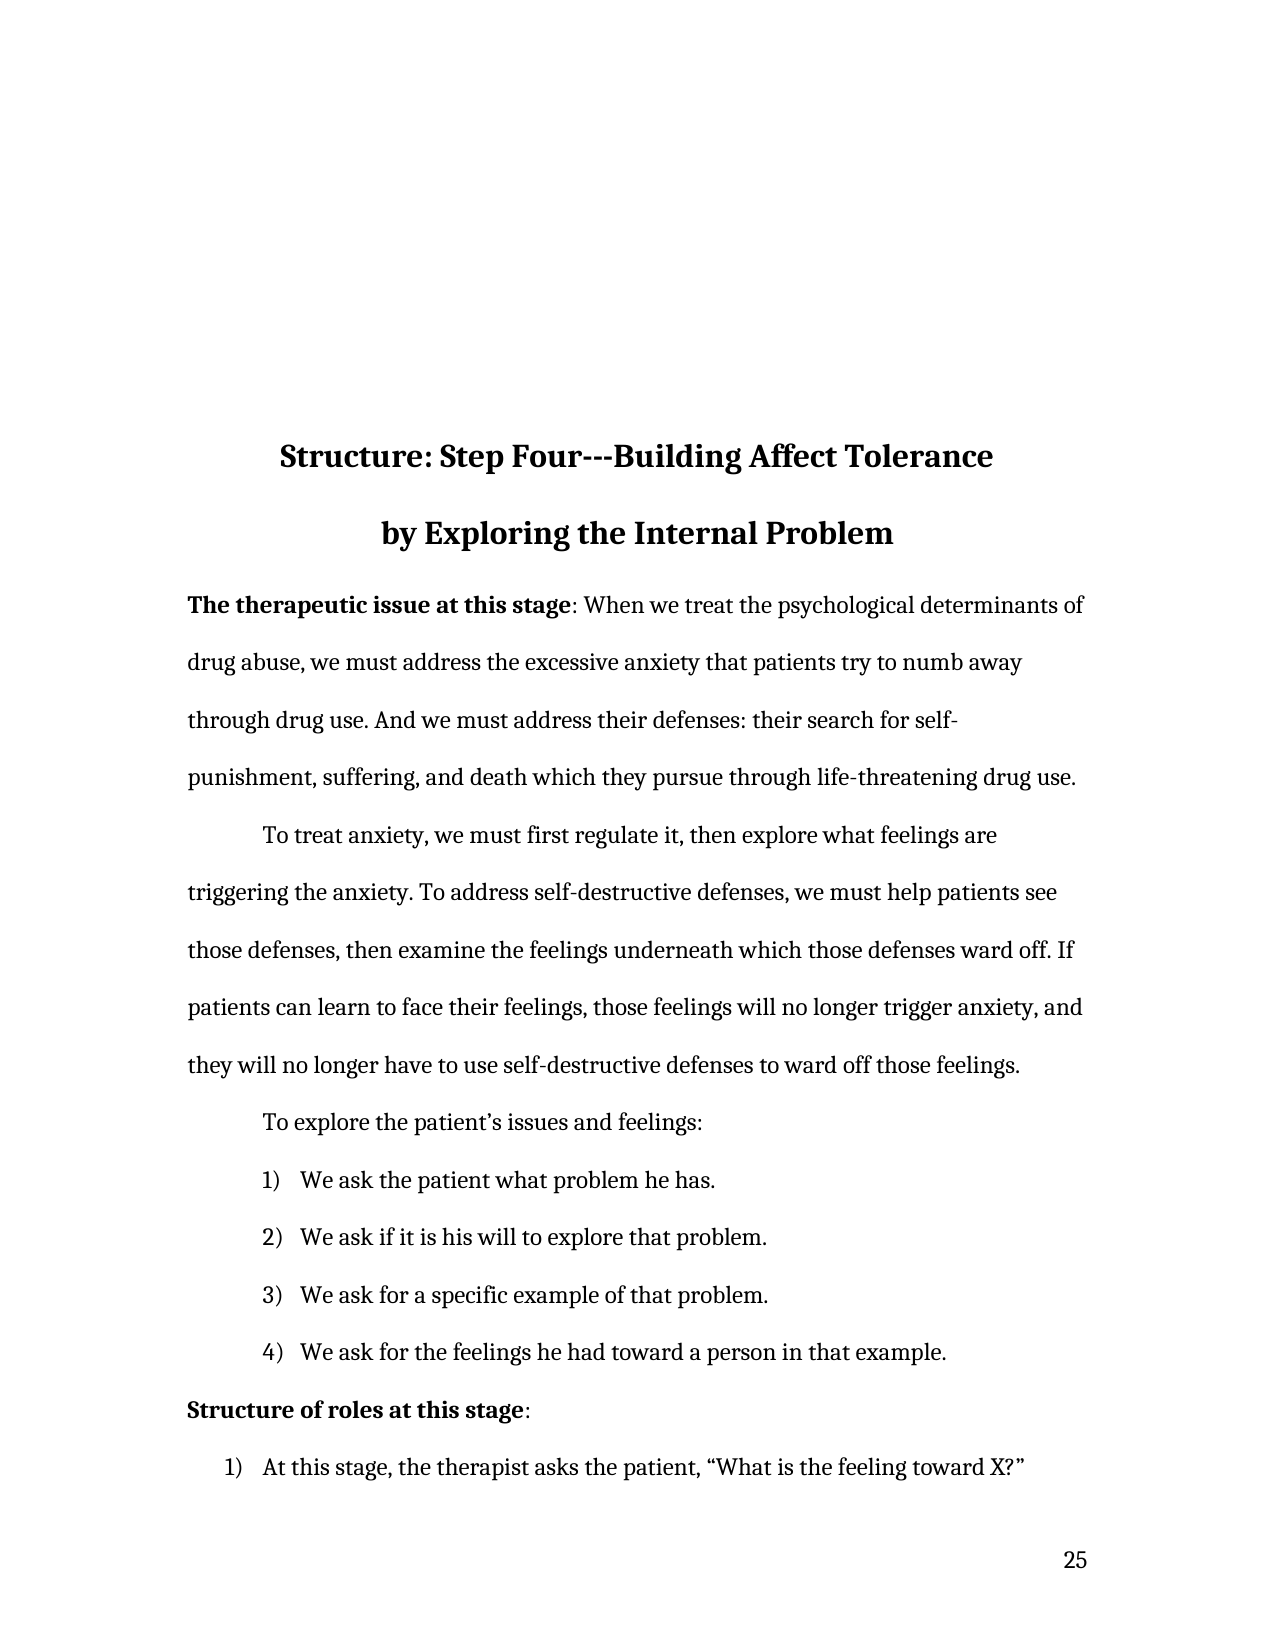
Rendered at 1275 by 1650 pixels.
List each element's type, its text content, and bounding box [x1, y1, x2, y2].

text The therapeutic issue at this stage: When we treat the psychological determinants of drug abuse, we must address the excessive anxiety that patients try to numb away through drug use. And we must address their defenses: their search for self-punishment, suffering, and death which they pursue through life-threatening drug use. [187, 591, 1087, 792]
text To treat anxiety, we must first regulate it, then explore what feelings are triggering the anxiety. To address self-destructive defenses, we must help patients see those defenses, then examine the feelings underneath which those defenses ward off. If patients can learn to face their feelings, those feelings will no longer trigger anxiety, and they will no longer have to use self-destructive defenses to ward off those feelings. [187, 821, 1087, 1079]
list At this stage, the therapist asks the patient, “What is the feeling toward X?” [225, 1453, 1087, 1482]
list We ask if it is his will to explore that problem. [262, 1223, 1087, 1252]
text To explore the patient’s issues and feelings: [187, 1108, 1087, 1137]
text by Exploring the Internal Problem [187, 514, 1087, 552]
list We ask for a specific example of that problem. [262, 1281, 1087, 1309]
text Structure: Step Four---Building Affect Tolerance [187, 437, 1087, 476]
text Structure of roles at this stage: [187, 1396, 1087, 1424]
list We ask for the feelings he had toward a person in that example. [262, 1338, 1087, 1367]
list We ask the patient what problem he has. [262, 1166, 1087, 1194]
